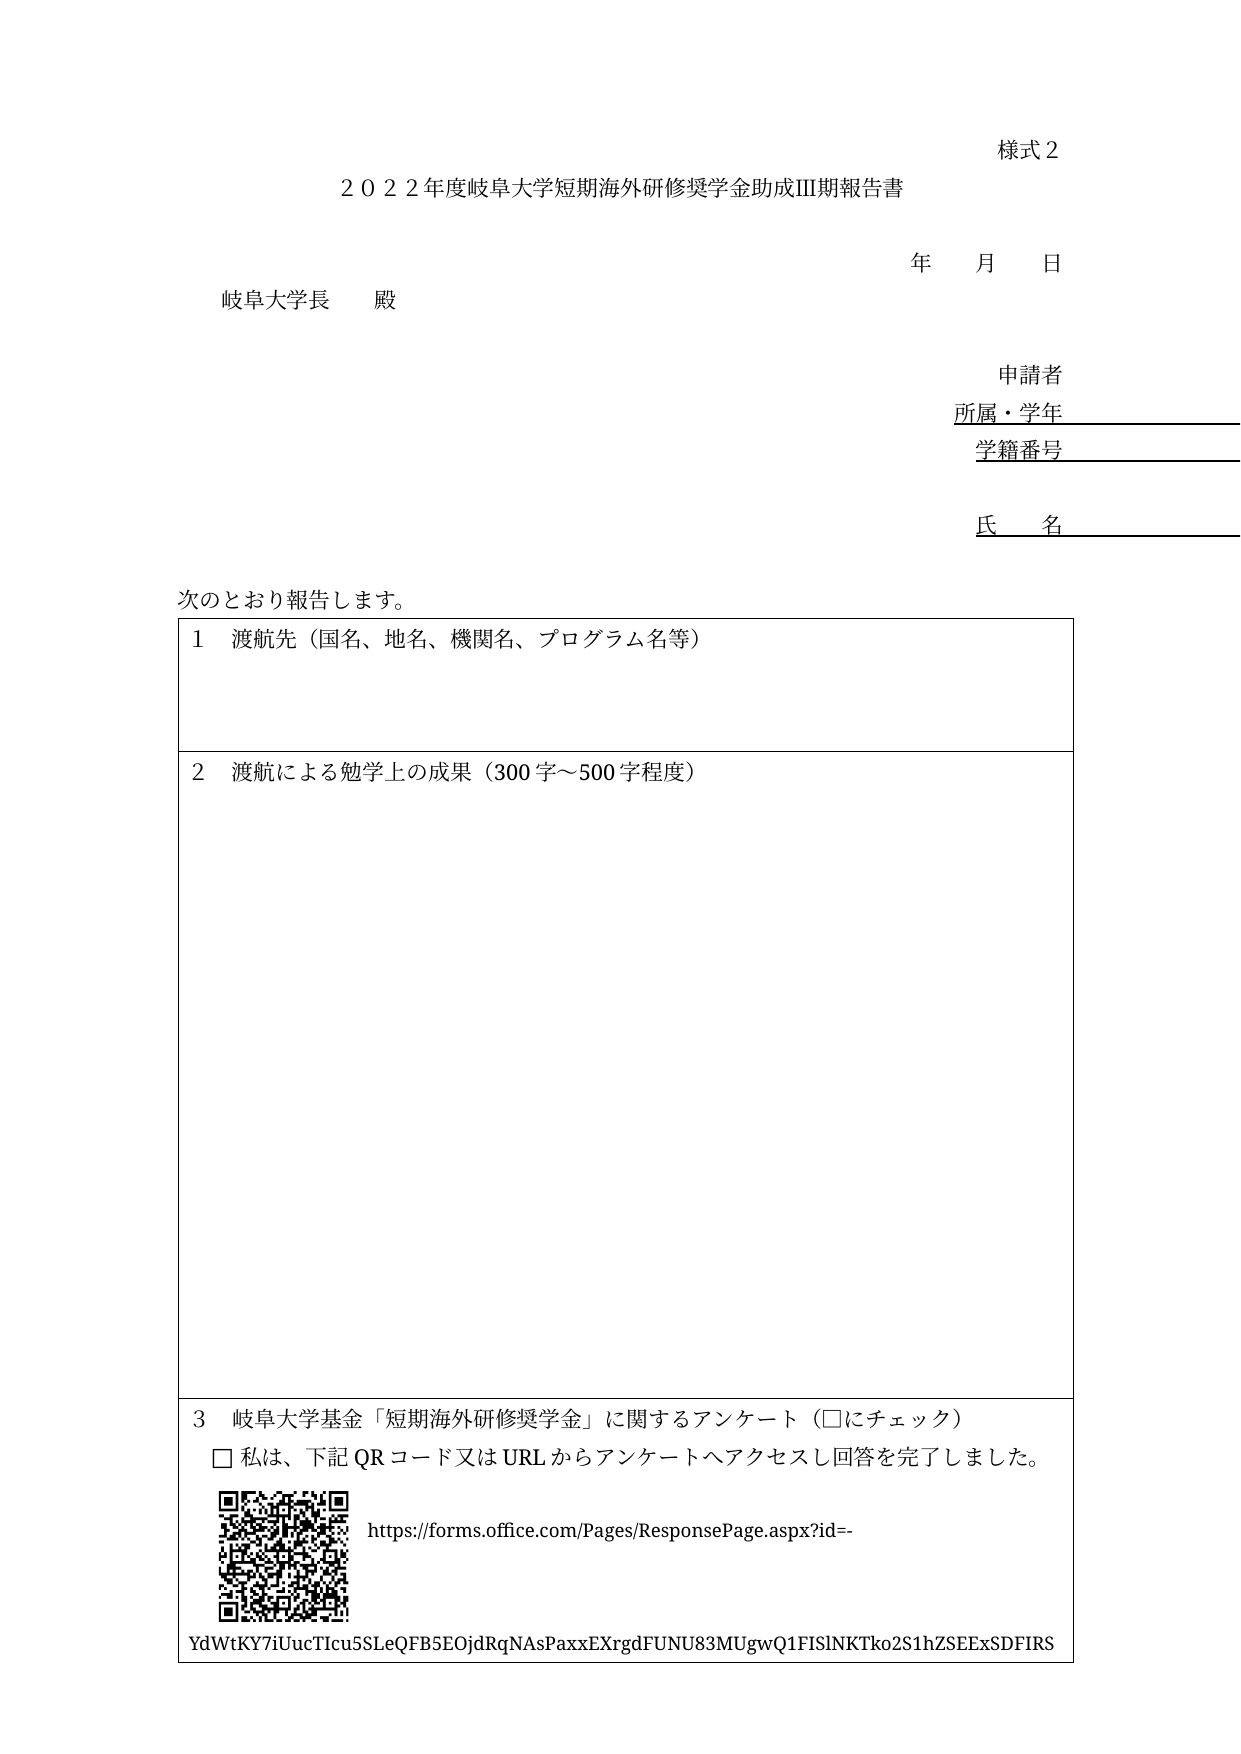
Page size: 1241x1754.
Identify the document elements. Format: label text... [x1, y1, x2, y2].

text 次のとおり報告します。 [177, 581, 1063, 618]
text ２０２２年度岐阜大学短期海外研修奨学金助成Ⅲ期報告書 [177, 168, 1063, 206]
text 年 月 日 [177, 243, 1063, 281]
text 所属・学年 [177, 393, 1063, 431]
text 岐阜大学長 殿 [177, 281, 1063, 318]
picture [218, 1491, 349, 1622]
table_header １ 渡航先（国名、地名、機関名、プログラム名等） [179, 619, 1073, 751]
text 申請者 [177, 356, 1063, 393]
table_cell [179, 1399, 1073, 1662]
text 氏 名 [177, 506, 1063, 543]
text 学籍番号 [177, 431, 1063, 468]
table_cell ２ 渡航による勉学上の成果（300字～500字程度） [179, 752, 1073, 1398]
text 様式２ [177, 131, 1063, 168]
